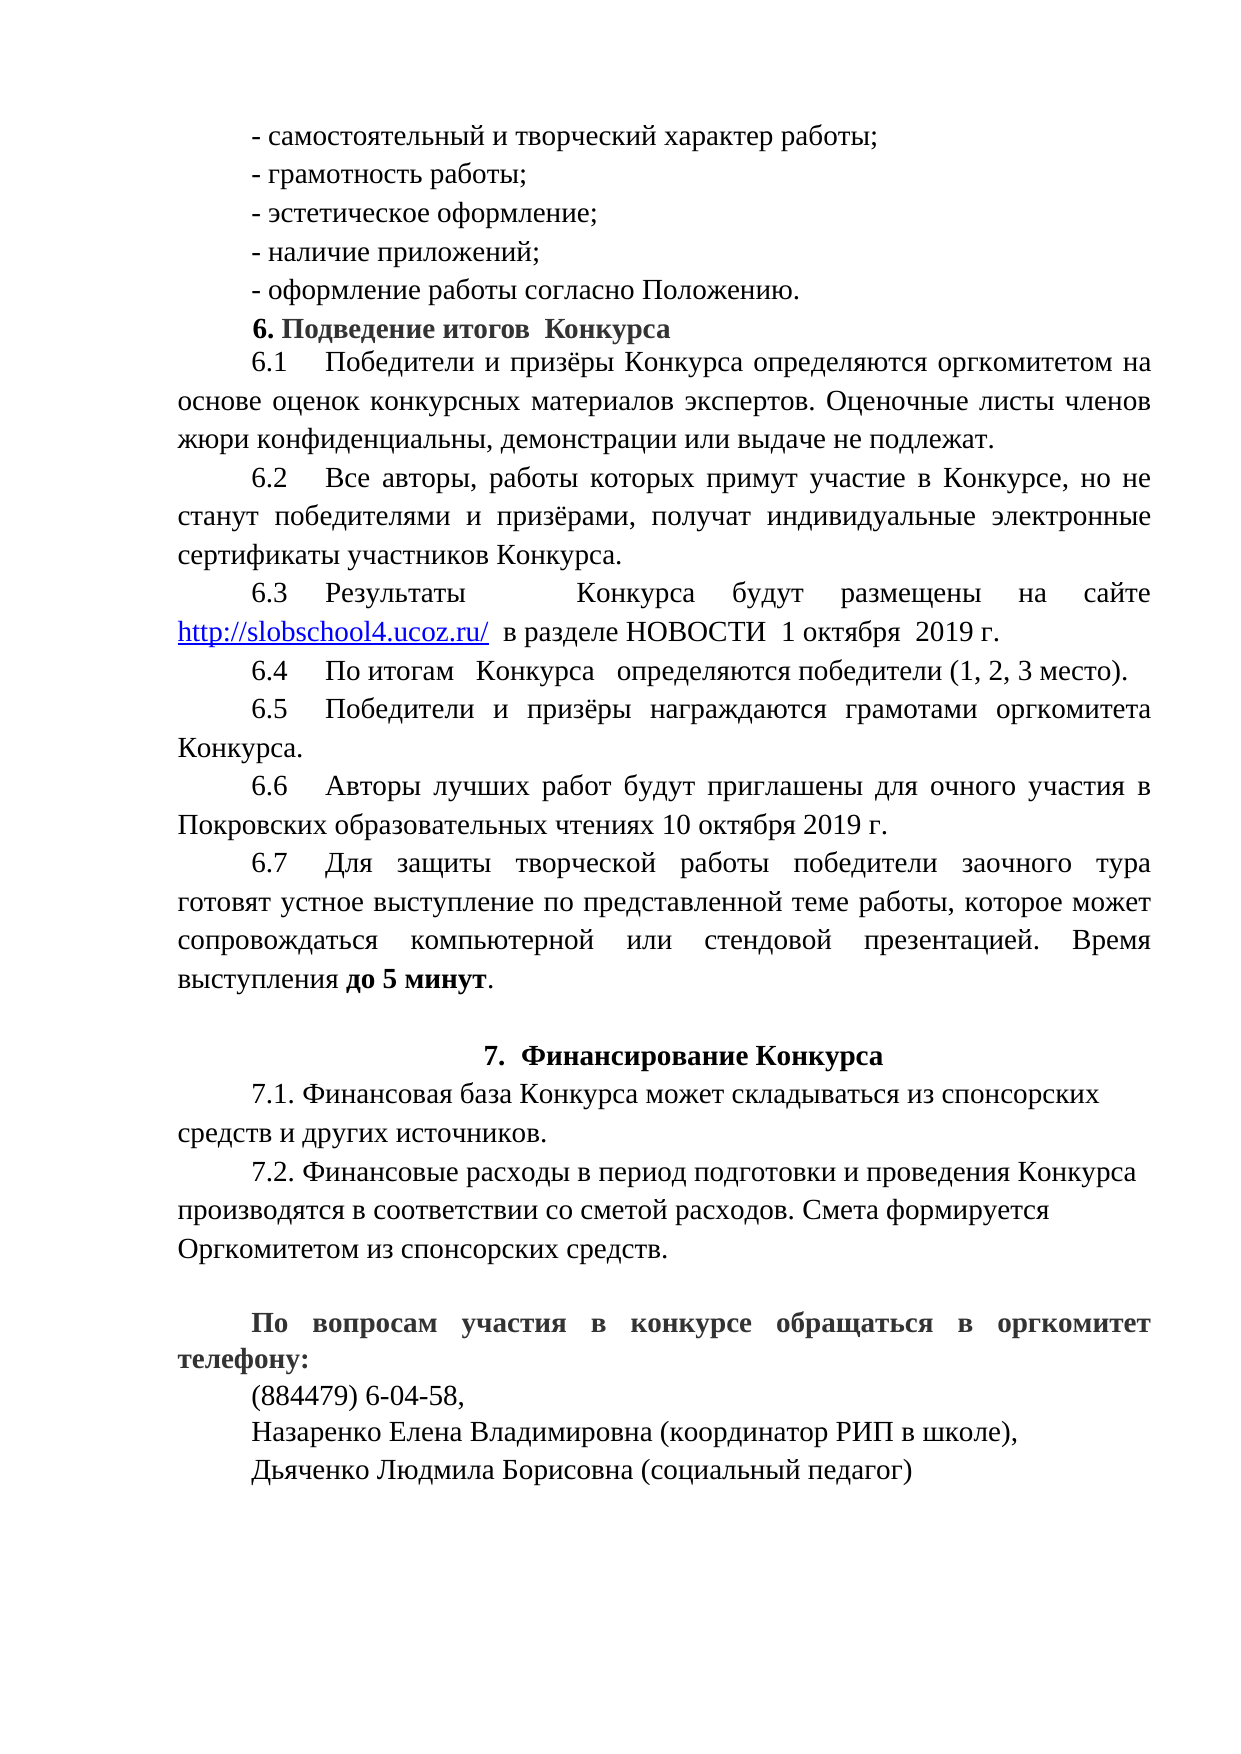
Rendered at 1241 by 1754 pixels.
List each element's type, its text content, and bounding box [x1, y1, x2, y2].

text - эстетическое оформление; [177, 195, 1152, 229]
text Дьяченко Людмила Борисовна (социальный педагог) [177, 1452, 1152, 1486]
list Авторы лучших работ будут приглашены для очного участия в Покровских образовательных чтениях 10 октября 2019 г. [177, 768, 1152, 840]
text (884479) 6-04-58, [177, 1378, 1152, 1411]
text Назаренко Елена Владимировна (координатор РИП в школе), [177, 1414, 1152, 1447]
text - оформление работы согласно Положению. [177, 272, 1152, 306]
list Для защиты творческой работы победители заочного тура готовят устное выступление по представленной теме работы, которое может сопровождаться компьютерной или стендовой презентацией. Время выступления до 5 минут. [177, 845, 1152, 994]
text 7.2. Финансовые расходы в период подготовки и проведения Конкурса производятся в соответствии со сметой расходов. Смета формируется Оргкомитетом из спонсорских средств. [177, 1154, 1152, 1264]
list Победители и призёры Конкурса определяются оргкомитетом на основе оценок конкурсных материалов экспертов. Оценочные листы членов жюри конфиденциальны, демонстрации или выдаче не подлежат. [177, 344, 1152, 455]
list Все авторы, работы которых примут участие в Конкурсе, но не станут победителями и призёрами, получат индивидуальные электронные сертификаты участников Конкурса. [177, 460, 1152, 571]
text - наличие приложений; [177, 234, 1152, 267]
list Победители и призёры награждаются грамотами оргкомитета Конкурса. [177, 691, 1152, 763]
list Результаты Конкурса будут размещены на сайте http://slobschool4.ucoz.ru/ в разделе НОВОСТИ 1 октября 2019 г. [177, 576, 1152, 648]
text - самостоятельный и творческий характер работы; [177, 118, 1152, 152]
text - грамотность работы; [177, 157, 1152, 190]
text По вопросам участия в конкурсе обращаться в оргкомитет телефону: [177, 1306, 1152, 1375]
list Финансирование Конкурса [215, 1038, 1152, 1072]
text 7.1. Финансовая база Конкурса может складываться из спонсорских средств и других источников. [177, 1077, 1152, 1149]
text 6. Подведение итогов Конкурса [252, 311, 1152, 344]
list По итогам Конкурса определяются победители (1, 2, 3 место). [177, 653, 1152, 686]
